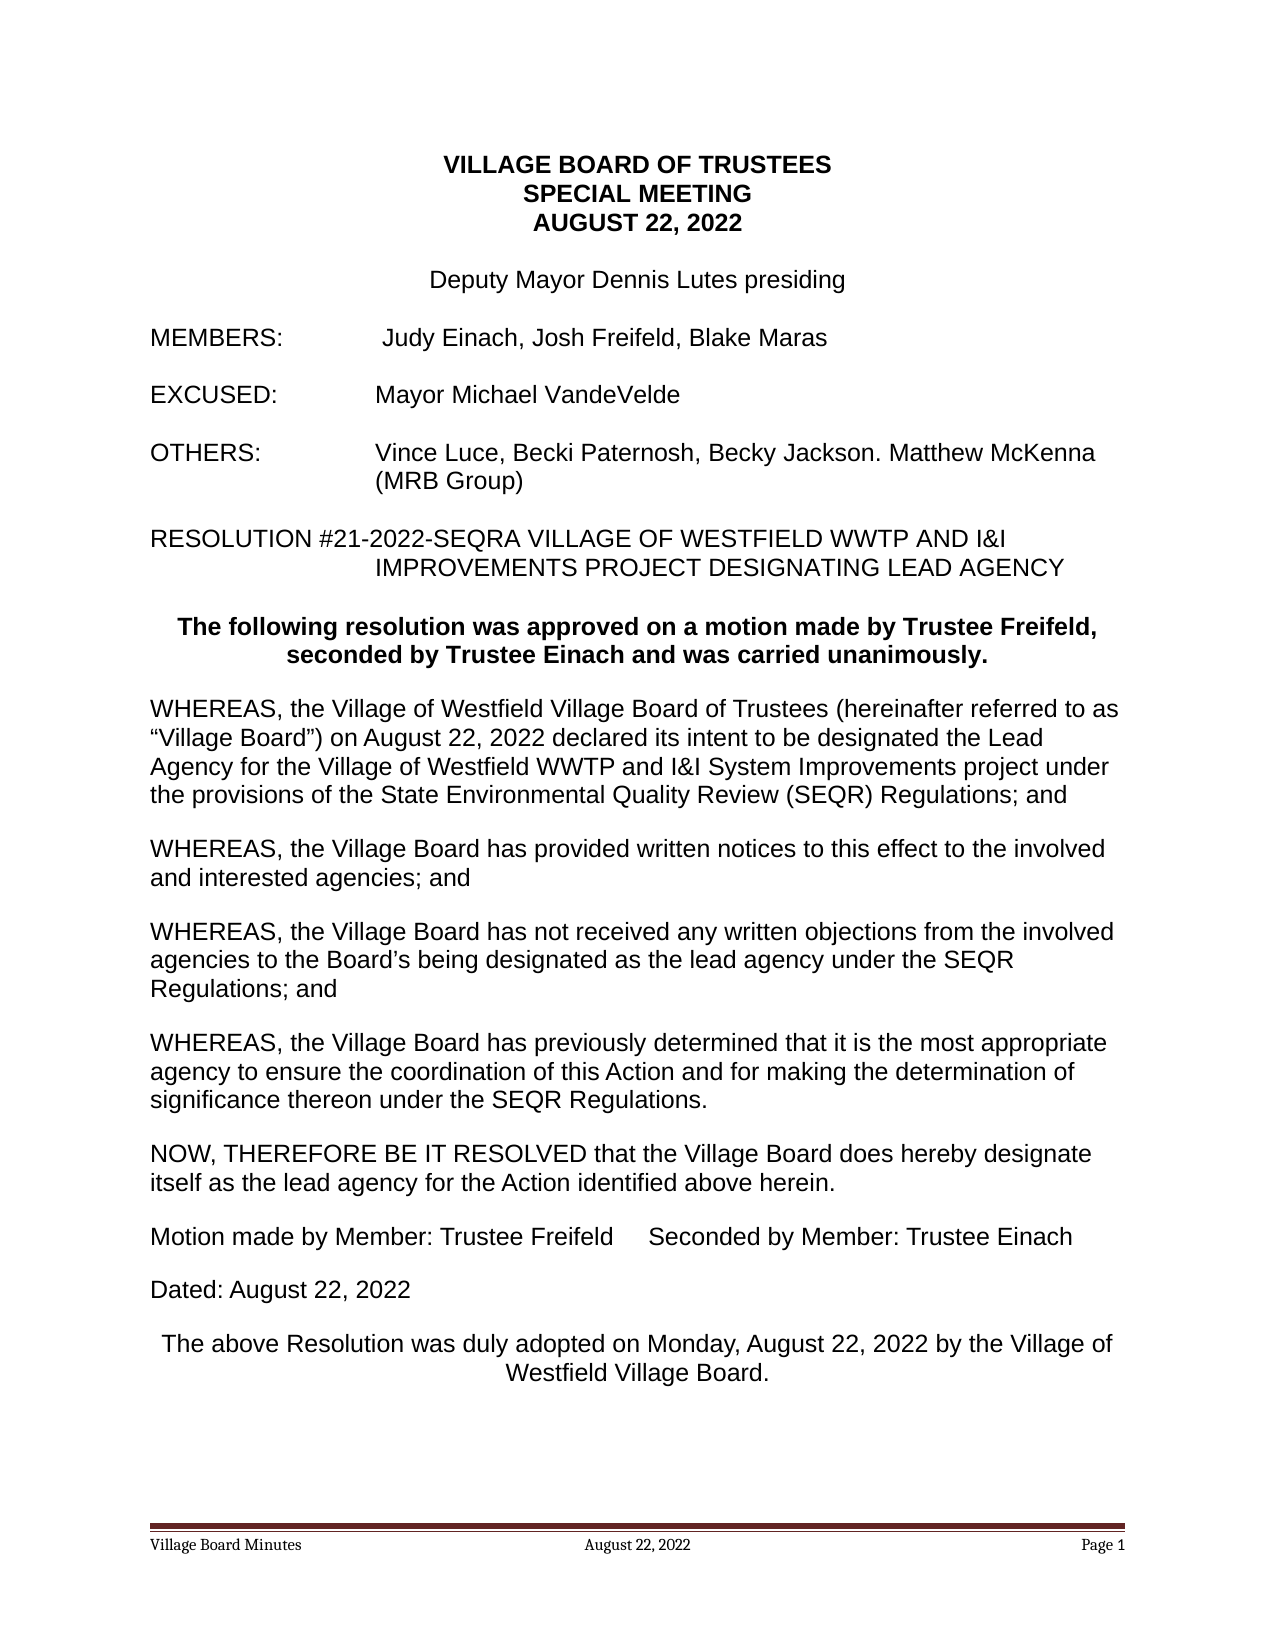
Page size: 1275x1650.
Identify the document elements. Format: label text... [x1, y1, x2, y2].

subtitle WHEREAS, the Village Board has provided written notices to this effect to the involved and interested agencies; and [150, 834, 1125, 892]
text MEMBERS: Judy Einach, Josh Freifeld, Blake Maras [150, 322, 1125, 351]
text EXCUSED: Mayor Michael VandeVelde [150, 380, 1125, 409]
text Deputy Mayor Dennis Lutes presiding [150, 265, 1125, 294]
subtitle WHEREAS, the Village Board has previously determined that it is the most appropriate agency to ensure the coordination of this Action and for making the determination of significance thereon under the SEQR Regulations. [150, 1028, 1125, 1114]
text RESOLUTION #21-2022-SEQRA VILLAGE OF WESTFIELD WWTP AND I&I IMPROVEMENTS PROJECT DESIGNATING LEAD AGENCY [150, 524, 1125, 581]
text OTHERS: Vince Luce, Becki Paternosh, Becky Jackson. Matthew McKenna (MRB Group) [150, 437, 1125, 495]
subtitle Dated: August 22, 2022 [150, 1276, 1125, 1304]
subtitle WHEREAS, the Village Board has not received any written objections from the involved agencies to the Board’s being designated as the lead agency under the SEQR Regulations; and [150, 917, 1125, 1003]
subtitle Motion made by Member: Trustee Freifeld Seconded by Member: Trustee Einach [150, 1222, 1125, 1251]
text The following resolution was approved on a motion made by Trustee Freifeld, seconded by Trustee Einach and was carried unanimously. [150, 612, 1125, 669]
text SPECIAL MEETING [150, 179, 1125, 207]
text VILLAGE BOARD OF TRUSTEES [150, 150, 1125, 179]
subtitle NOW, THEREFORE BE IT RESOLVED that the Village Board does hereby designate itself as the lead agency for the Action identified above herein. [150, 1139, 1125, 1197]
text AUGUST 22, 2022 [150, 207, 1125, 236]
subtitle The above Resolution was duly adopted on Monday, August 22, 2022 by the Village of Westfield Village Board. [150, 1329, 1125, 1387]
subtitle WHEREAS, the Village of Westfield Village Board of Trustees (hereinafter referred to as “Village Board”) on August 22, 2022 declared its intent to be designated the Lead Agency for the Village of Westfield WWTP and I&I System Improvements project under the provisions of the State Environmental Quality Review (SEQR) Regulations; and [150, 694, 1125, 809]
